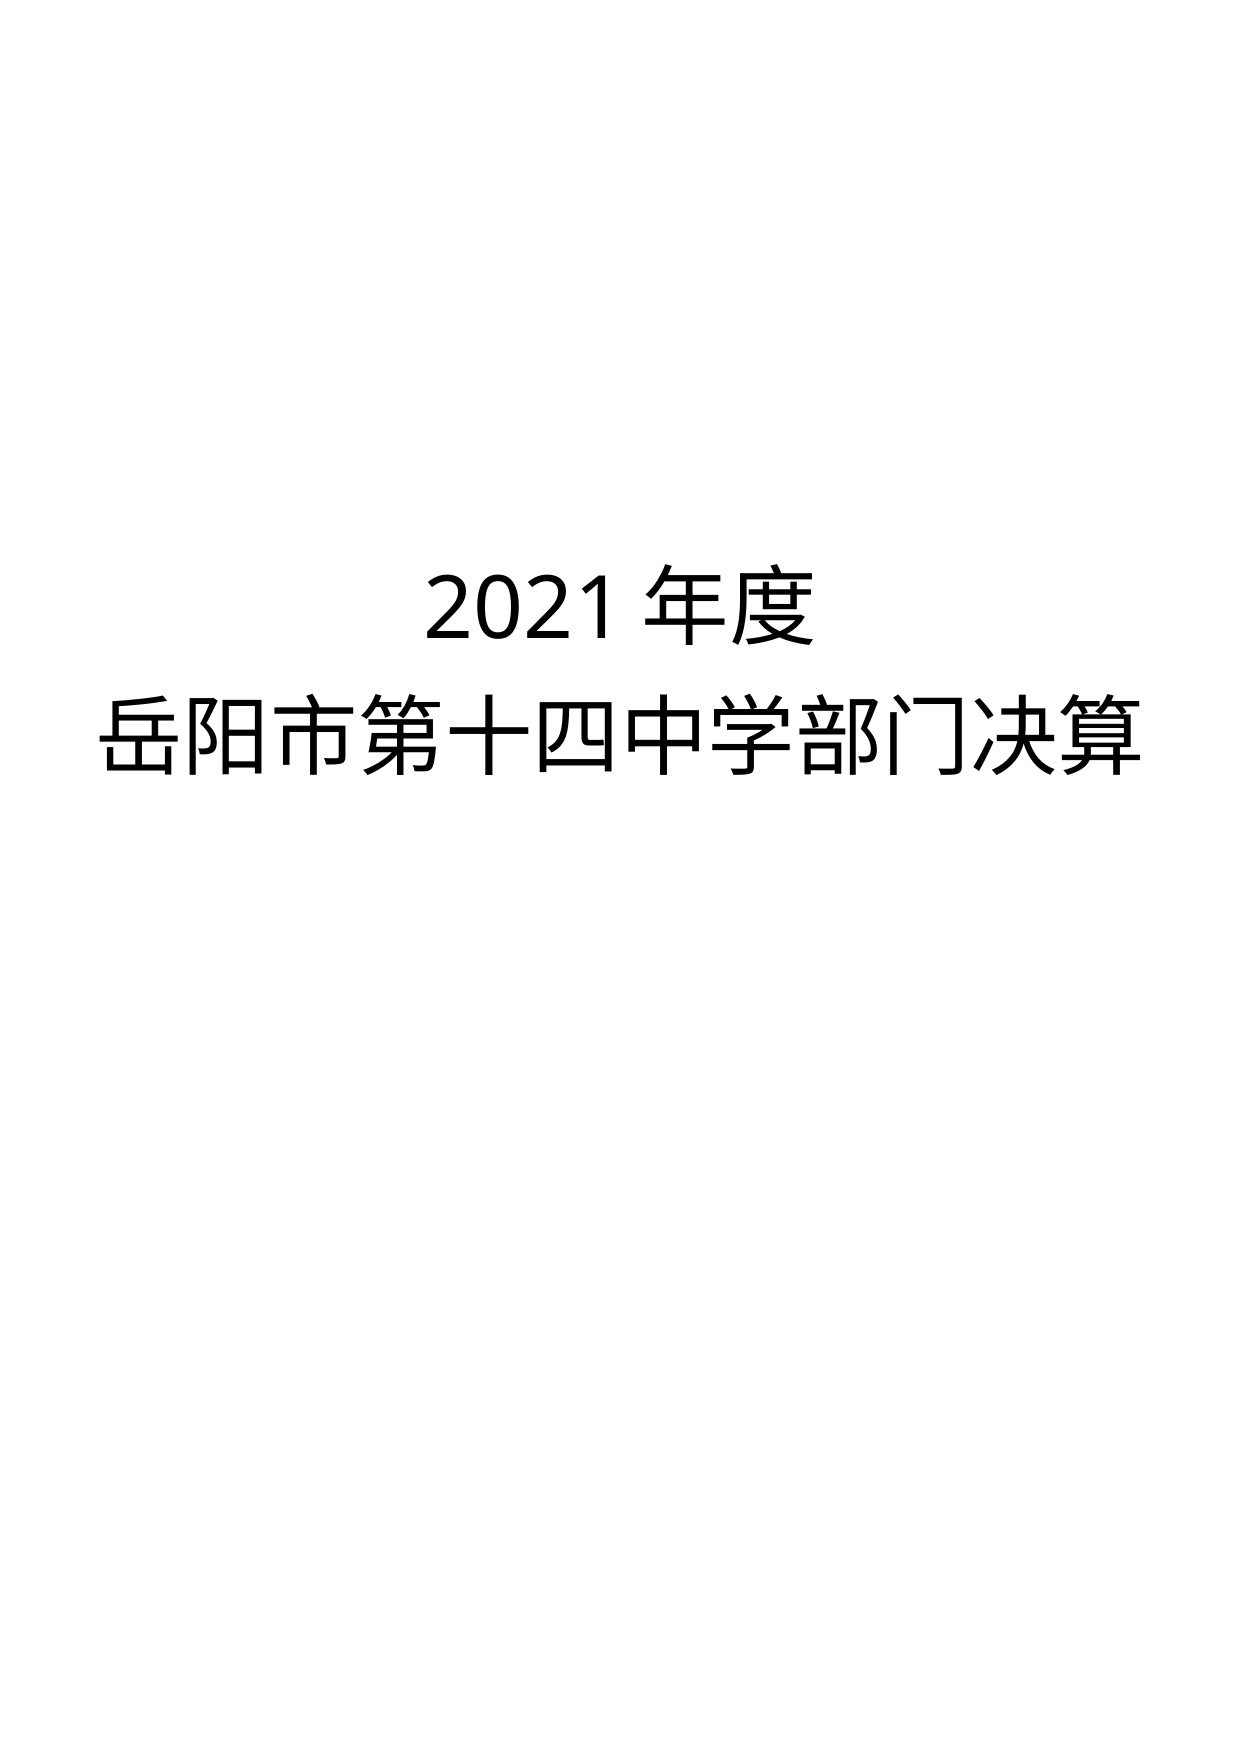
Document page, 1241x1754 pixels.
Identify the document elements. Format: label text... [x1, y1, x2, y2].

text 岳阳市第十四中学部门决算 [75, 666, 1165, 796]
text 2021年度 [75, 536, 1165, 666]
